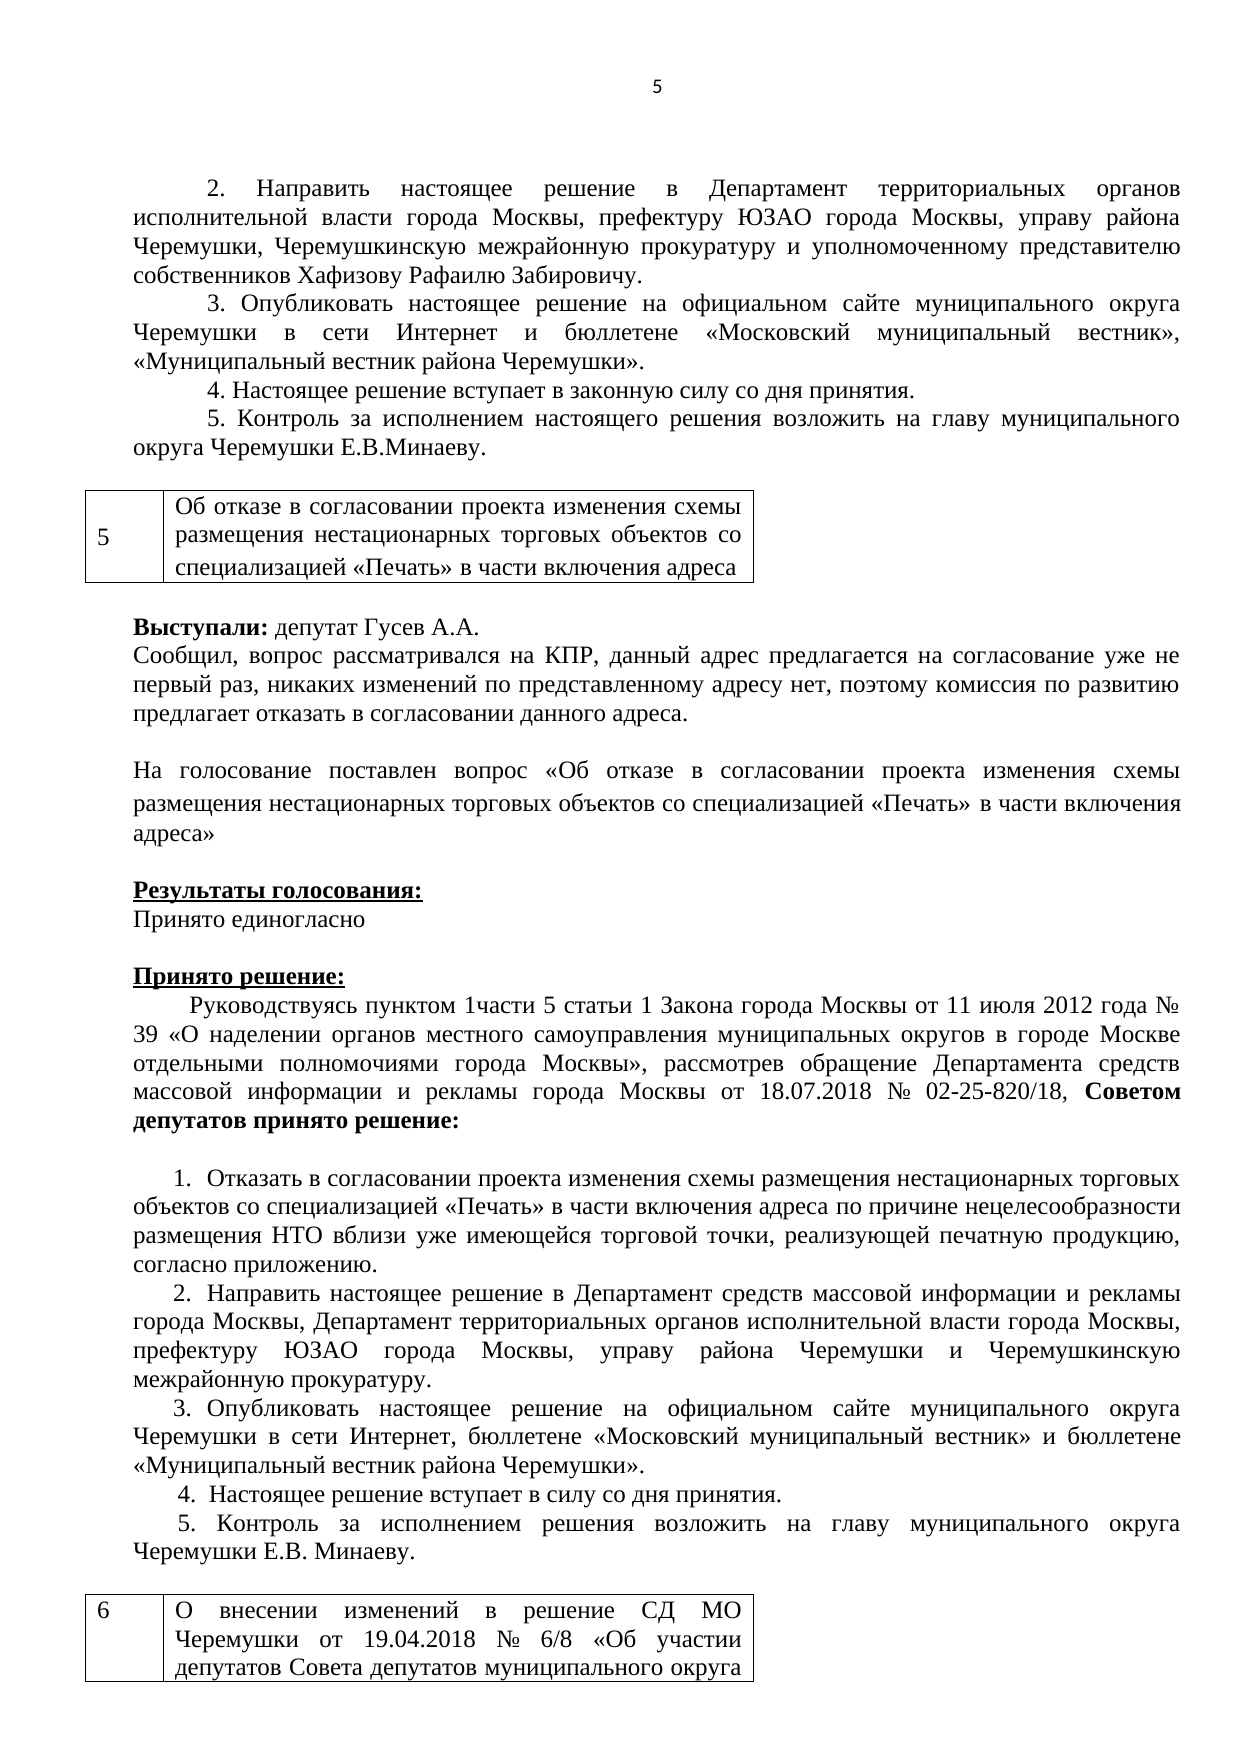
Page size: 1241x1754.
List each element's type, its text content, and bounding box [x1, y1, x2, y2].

list Направить настоящее решение в Департамент средств массовой информации и рекламы города Москвы, Департамент территориальных органов исполнительной власти города Москвы, префектуру ЮЗАО города Москвы, управу района Черемушки и Черемушкинскую межрайонную прокуратуру. [133, 1278, 1181, 1393]
text 3. Опубликовать настоящее решение на официальном сайте муниципального округа Черемушки в сети Интернет и бюллетене «Московский муниципальный вестник», «Муниципальный вестник района Черемушки». [133, 288, 1181, 375]
table_header 5 [86, 491, 163, 582]
list Опубликовать настоящее решение на официальном сайте муниципального округа Черемушки в сети Интернет, бюллетене «Московский муниципальный вестник» и бюллетене «Муниципальный вестник района Черемушки». [133, 1393, 1181, 1479]
text Сообщил, вопрос рассматривался на КПР, данный адрес предлагается на согласование уже не первый раз, никаких изменений по представленному адресу нет, поэтому комиссия по развитию предлагает отказать в согласовании данного адреса. [133, 640, 1181, 727]
text Руководствуясь пунктом 1части 5 статьи 1 Закона города Москвы от 11 июля 2012 года № 39 «О наделении органов местного самоуправления муниципальных округов в городе Москве отдельными полномочиями города Москвы», рассмотрев обращение Департамента средств массовой информации и рекламы города Москвы от 18.07.2018 № 02-25-820/18, Советом депутатов принято решение: [133, 990, 1181, 1134]
text Результаты голосования: [133, 875, 1181, 904]
table_header Об отказе в согласовании проекта изменения схемы размещения нестационарных торговых объектов со специализацией «Печать» в части включения адреса [164, 491, 753, 582]
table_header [164, 1595, 753, 1681]
text 5. Контроль за исполнением настоящего решения возложить на главу муниципального округа Черемушки Е.В.Минаеву. [133, 403, 1181, 461]
text Принято решение: [133, 961, 1181, 990]
text 2. Направить настоящее решение в Департамент территориальных органов исполнительной власти города Москвы, префектуру ЮЗАО города Москвы, управу района Черемушки, Черемушкинскую межрайонную прокуратуру и уполномоченному представителю собственников Хафизову Рафаилю Забировичу. [133, 173, 1181, 288]
text Принято единогласно [133, 904, 1181, 933]
text 4. Настоящее решение вступает в силу со дня принятия. [133, 1479, 1181, 1508]
table_header 6 [86, 1595, 163, 1681]
text 4. Настоящее решение вступает в законную силу со дня принятия. [133, 375, 1181, 403]
text На голосование поставлен вопрос «Об отказе в согласовании проекта изменения схемы размещения нестационарных торговых объектов со специализацией «Печать» в части включения адреса» [133, 755, 1181, 846]
text 5. Контроль за исполнением решения возложить на главу муниципального округа Черемушки Е.В. Минаеву. [133, 1508, 1181, 1565]
text Выступали: депутат Гусев А.А. [133, 612, 1181, 640]
list Отказать в согласовании проекта изменения схемы размещения нестационарных торговых объектов со специализацией «Печать» в части включения адреса по причине нецелесообразности размещения НТО вблизи уже имеющейся торговой точки, реализующей печатную продукцию, согласно приложению. [133, 1163, 1181, 1278]
